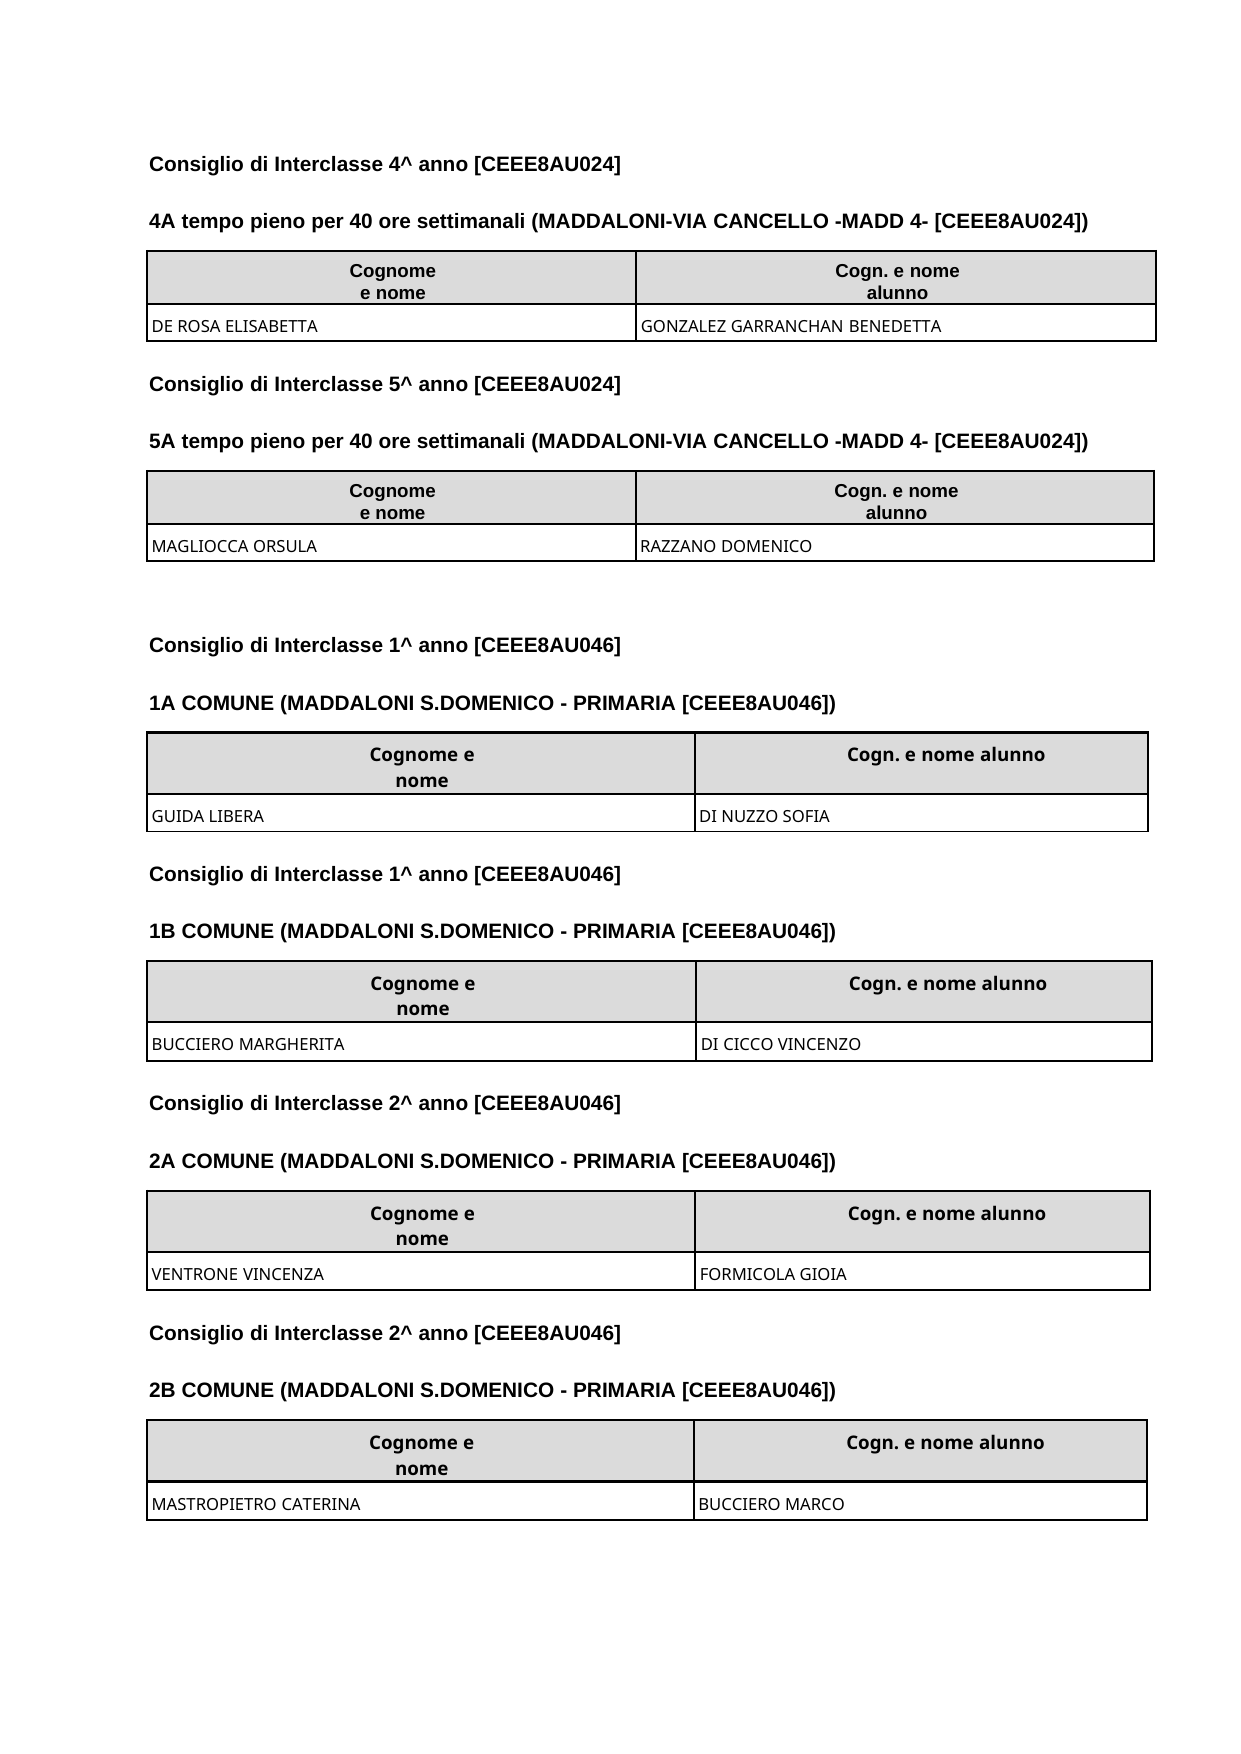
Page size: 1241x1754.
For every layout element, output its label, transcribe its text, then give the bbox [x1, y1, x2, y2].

table_cell FORMICOLA GIOIA [696, 1253, 1149, 1289]
text 1B COMUNE (MADDALONI S.DOMENICO - PRIMARIA [CEEE8AU046]) [149, 919, 1138, 943]
text Consiglio di Interclasse 2^ anno [CEEE8AU046] [149, 1321, 1138, 1345]
table_cell MASTROPIETRO CATERINA [148, 1483, 693, 1518]
text Consiglio di Interclasse 2^ anno [CEEE8AU046] [149, 1091, 1138, 1115]
table_cell DI CICCO VINCENZO [697, 1023, 1151, 1059]
table_cell DI NUZZO SOFIA [696, 795, 1147, 831]
text Consiglio di Interclasse 4^ anno [CEEE8AU024] [149, 151, 1138, 175]
table_cell BUCCIERO MARGHERITA [148, 1023, 695, 1059]
table_header Cogn. e nome alunno [637, 252, 1155, 303]
table_header Cognome e nome [148, 1421, 693, 1480]
table_cell VENTRONE VINCENZA [148, 1253, 694, 1289]
table_header Cogn. e nome alunno [695, 1421, 1146, 1480]
table_header Cogn. e nome alunno [696, 1192, 1149, 1251]
table_header Cognome e nome [148, 472, 635, 523]
table_header Cogn. e nome alunno [696, 734, 1147, 793]
text Consiglio di Interclasse 1^ anno [CEEE8AU046] [149, 633, 1138, 657]
text 5A tempo pieno per 40 ore settimanali (MADDALONI-VIA CANCELLO -MADD 4- [CEEE8AU024]) [149, 429, 1138, 453]
table_header Cognome e nome [148, 962, 695, 1021]
table_header Cogn. e nome alunno [637, 472, 1153, 523]
table_cell DE ROSA ELISABETTA [148, 305, 635, 340]
table_cell GONZALEZ GARRANCHAN BENEDETTA [637, 305, 1155, 340]
table_header Cogn. e nome alunno [697, 962, 1151, 1021]
text 4A tempo pieno per 40 ore settimanali (MADDALONI-VIA CANCELLO -MADD 4- [CEEE8AU024]) [149, 209, 1138, 233]
text 2A COMUNE (MADDALONI S.DOMENICO - PRIMARIA [CEEE8AU046]) [149, 1149, 1138, 1173]
table_header Cognome e nome [148, 1192, 694, 1251]
table_cell BUCCIERO MARCO [695, 1483, 1146, 1518]
table_header Cognome e nome [148, 734, 694, 793]
table_header Cognome e nome [148, 252, 635, 303]
table_cell RAZZANO DOMENICO [637, 525, 1153, 560]
table_cell MAGLIOCCA ORSULA [148, 525, 635, 560]
text Consiglio di Interclasse 1^ anno [CEEE8AU046] [149, 862, 1138, 886]
text 1A COMUNE (MADDALONI S.DOMENICO - PRIMARIA [CEEE8AU046]) [149, 691, 1138, 714]
text Consiglio di Interclasse 5^ anno [CEEE8AU024] [149, 371, 1138, 395]
text 2B COMUNE (MADDALONI S.DOMENICO - PRIMARIA [CEEE8AU046]) [149, 1378, 1138, 1402]
table_cell GUIDA LIBERA [148, 795, 694, 831]
